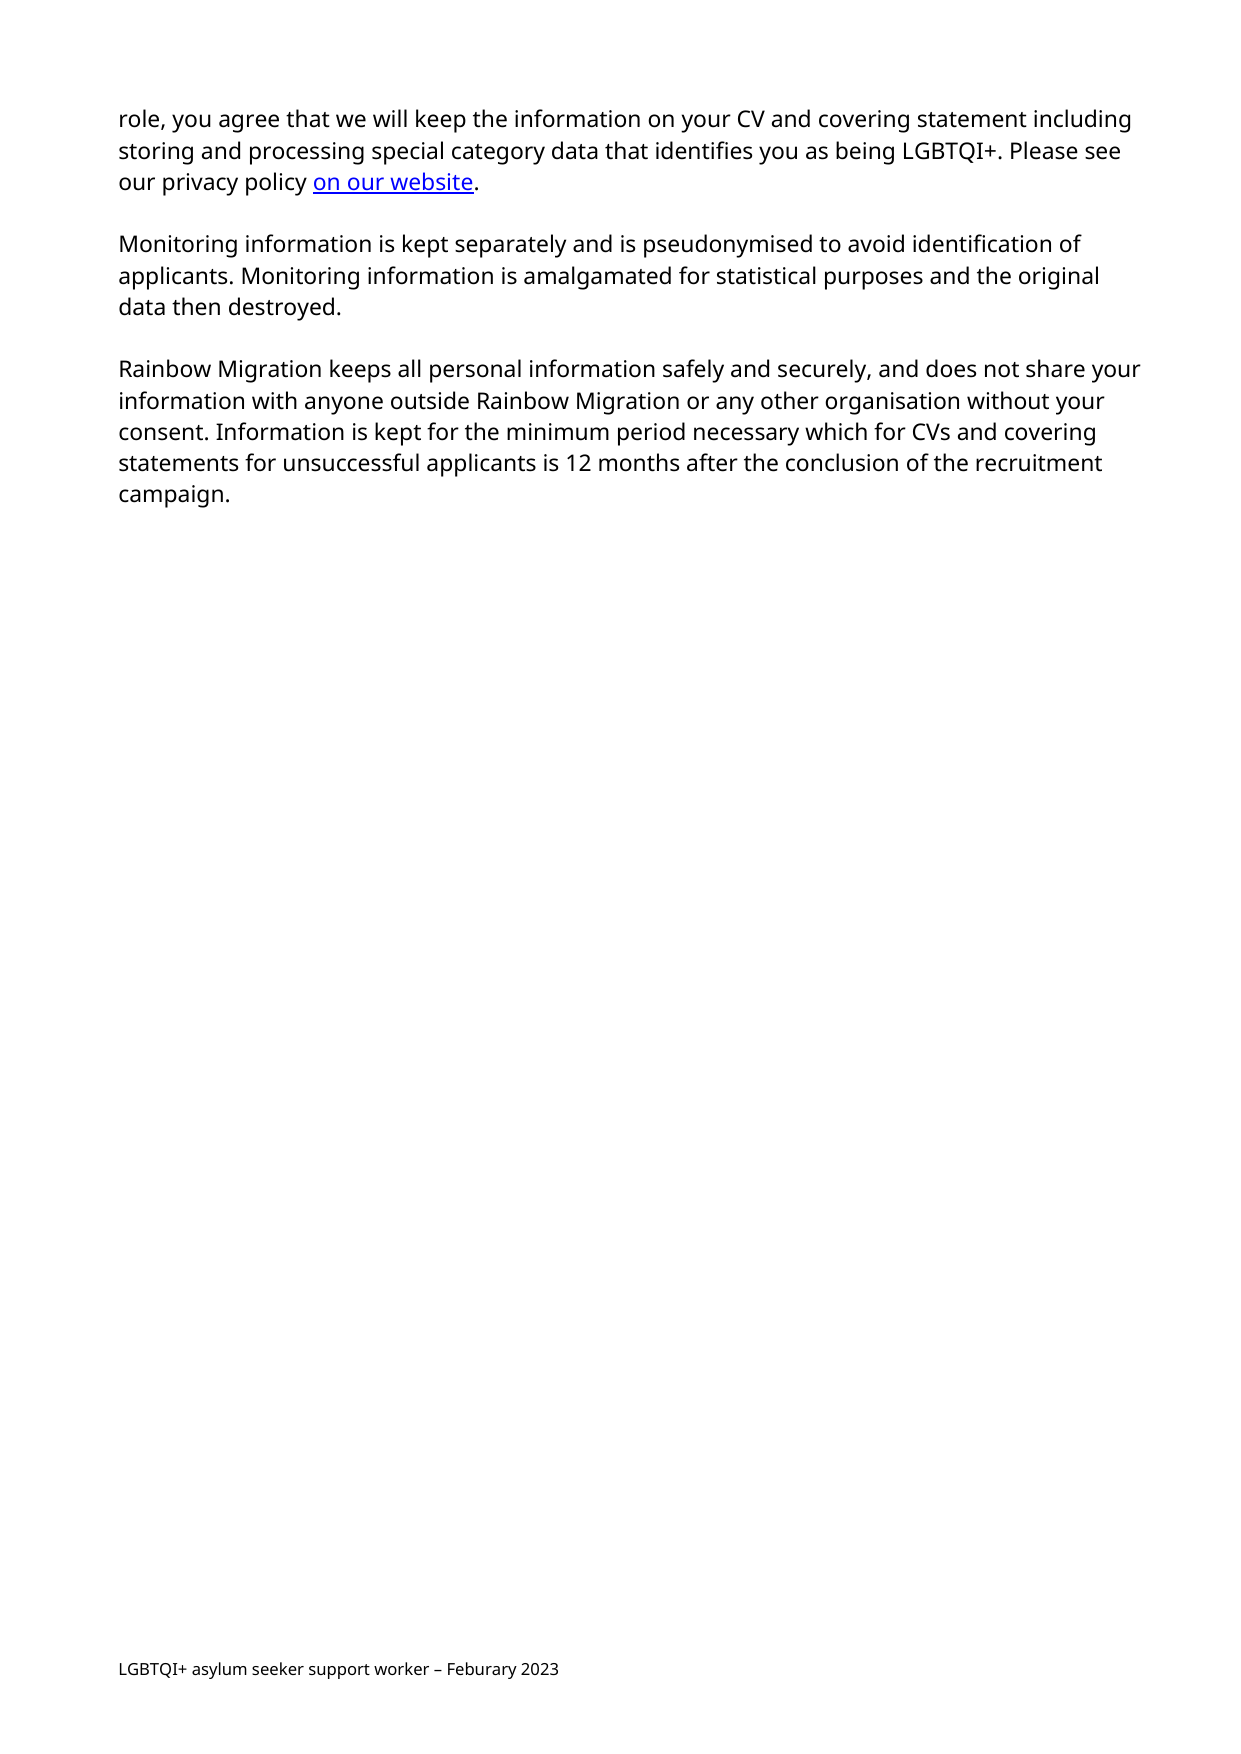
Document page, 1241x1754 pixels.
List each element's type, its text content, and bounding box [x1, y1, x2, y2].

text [118, 103, 1152, 197]
text Monitoring information is kept separately and is pseudonymised to avoid identification of applicants. Monitoring information is amalgamated for statistical purposes and the original data then destroyed. [118, 228, 1152, 322]
text Rainbow Migration keeps all personal information safely and securely, and does not share your information with anyone outside Rainbow Migration or any other organisation without your consent. Information is kept for the minimum period necessary which for CVs and covering statements for unsuccessful applicants is 12 months after the conclusion of the recruitment campaign. [118, 353, 1152, 510]
